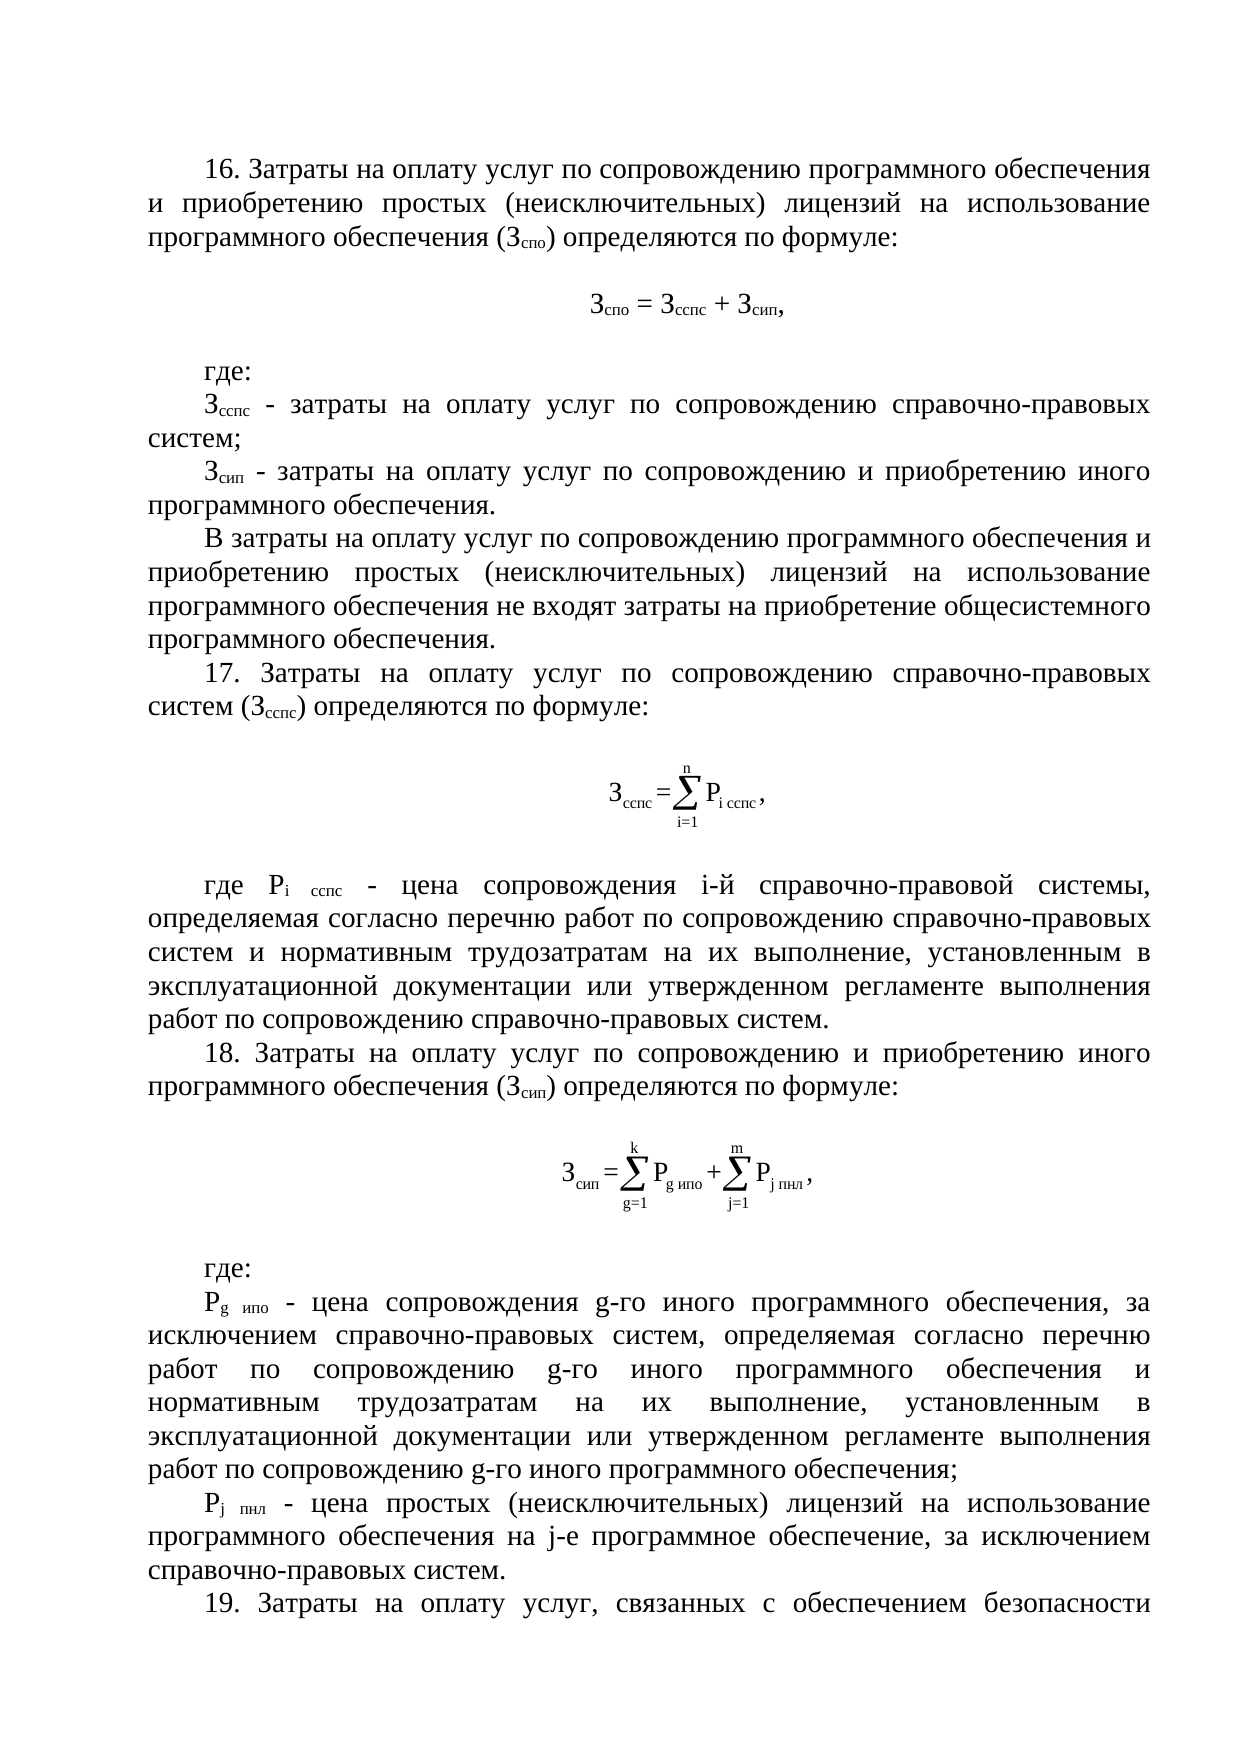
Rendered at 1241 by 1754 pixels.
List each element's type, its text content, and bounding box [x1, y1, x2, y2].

text Зсип - затраты на оплату услуг по сопровождению и приобретению иного программного обеспечения. [148, 453, 1152, 521]
text Pg ипо - цена сопровождения g-го иного программного обеспечения, за исключением справочно-правовых систем, определяемая согласно перечню работ по сопровождению g-го иного программного обеспечения и нормативным трудозатратам на их выполнение, установленным в эксплуатационной документации или утвержденном регламенте выполнения работ по сопровождению g-го иного программного обеспечения; [148, 1284, 1152, 1485]
text Зспо = Зсспс + Зсип, [148, 286, 1152, 319]
text 18. Затраты на оплату услуг по сопровождению и приобретению иного программного обеспечения (Зсип) определяются по формуле: [148, 1035, 1152, 1102]
text где Pi сспс - цена сопровождения i-й справочно-правовой системы, определяемая согласно перечню работ по сопровождению справочно-правовых систем и нормативным трудозатратам на их выполнение, установленным в эксплуатационной документации или утвержденном регламенте выполнения работ по сопровождению справочно-правовых систем. [148, 867, 1152, 1035]
text Pj пнл - цена простых (неисключительных) лицензий на использование программного обеспечения на j-е программное обеспечение, за исключением справочно-правовых систем. [148, 1485, 1152, 1586]
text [148, 1586, 1152, 1619]
text Зсспс - затраты на оплату услуг по сопровождению справочно-правовых систем; [148, 386, 1152, 453]
text где: [148, 1250, 1152, 1284]
text где: [148, 353, 1152, 386]
text 17. Затраты на оплату услуг по сопровождению справочно-правовых систем (Зсспс) определяются по формуле: [148, 655, 1152, 722]
text 16. Затраты на оплату услуг по сопровождению программного обеспечения и приобретению простых (неисключительных) лицензий на использование программного обеспечения (Зспо) определяются по формуле: [148, 152, 1152, 252]
text В затраты на оплату услуг по сопровождению программного обеспечения и приобретению простых (неисключительных) лицензий на использование программного обеспечения не входят затраты на приобретение общесистемного программного обеспечения. [148, 521, 1152, 655]
